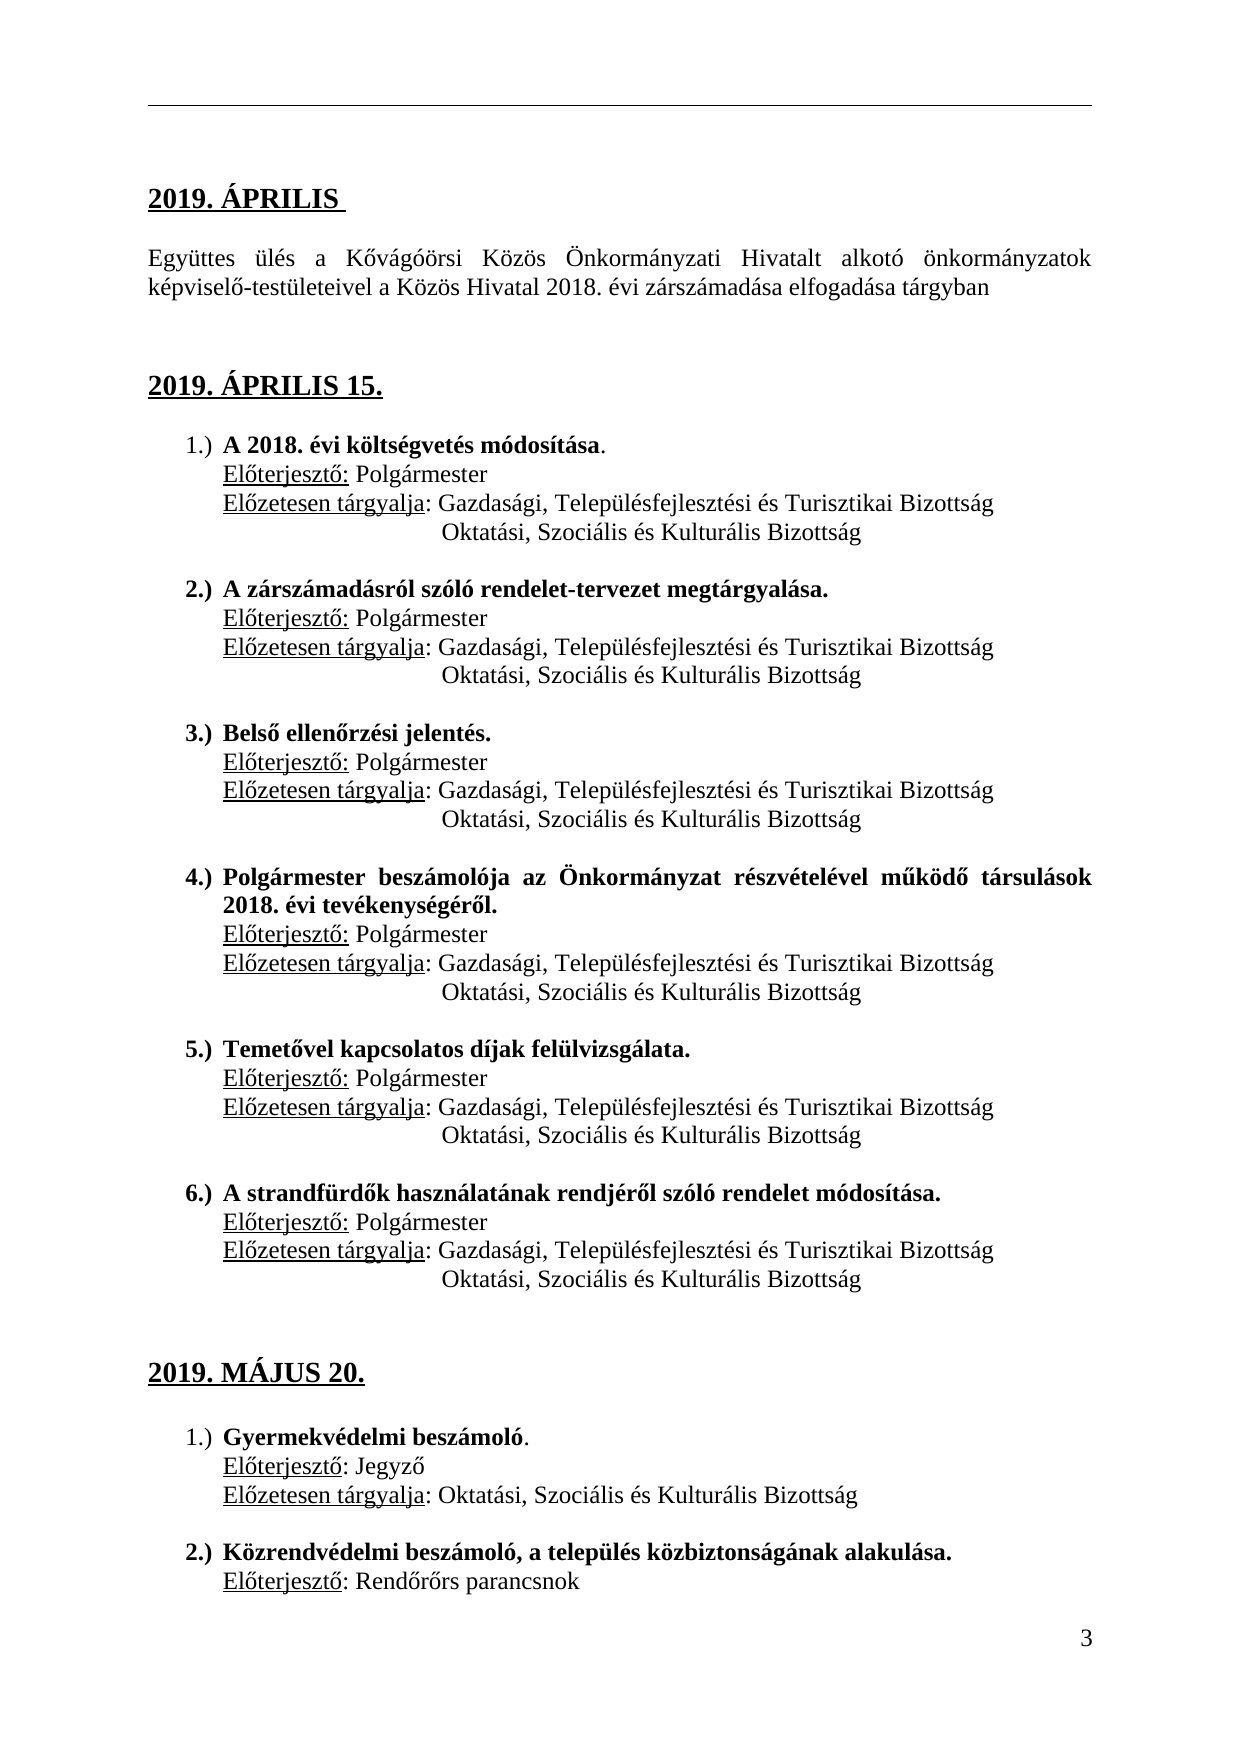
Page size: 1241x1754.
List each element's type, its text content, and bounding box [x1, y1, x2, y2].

text Előterjesztő: Polgármester [223, 1207, 1092, 1235]
text Előzetesen tárgyalja: Oktatási, Szociális és Kulturális Bizottság [223, 1480, 1092, 1508]
text Előzetesen tárgyalja: Gazdasági, Településfejlesztési és Turisztikai Bizottság [223, 948, 1092, 977]
list Temetővel kapcsolatos díjak felülvizsgálata. [185, 1034, 1092, 1063]
text Előzetesen tárgyalja: Gazdasági, Településfejlesztési és Turisztikai Bizottság [223, 488, 1092, 517]
text 2019. ÁPRILIS [148, 181, 1092, 215]
list A zárszámadásról szóló rendelet-tervezet megtárgyalása. [185, 574, 1092, 603]
text Előterjesztő: Polgármester [223, 747, 1092, 775]
text Előzetesen tárgyalja: Gazdasági, Településfejlesztési és Turisztikai Bizottság [223, 632, 1092, 660]
text Előzetesen tárgyalja: Gazdasági, Településfejlesztési és Turisztikai Bizottság [223, 775, 1092, 804]
list A 2018. évi költségvetés módosítása. [185, 430, 1092, 459]
text Előterjesztő: Polgármester [223, 459, 1092, 488]
list A strandfürdők használatának rendjéről szóló rendelet módosítása. [185, 1178, 1092, 1207]
text Oktatási, Szociális és Kulturális Bizottság [223, 1264, 1092, 1293]
text Előterjesztő: Polgármester [223, 603, 1092, 632]
text Oktatási, Szociális és Kulturális Bizottság [223, 804, 1092, 833]
text Oktatási, Szociális és Kulturális Bizottság [223, 517, 1092, 545]
text Előzetesen tárgyalja: Gazdasági, Településfejlesztési és Turisztikai Bizottság [223, 1092, 1092, 1120]
text Előterjesztő: Jegyző [223, 1451, 1092, 1480]
text Oktatási, Szociális és Kulturális Bizottság [223, 660, 1092, 689]
text Oktatási, Szociális és Kulturális Bizottság [223, 1120, 1092, 1149]
text Előterjesztő: Polgármester [223, 919, 1092, 948]
list Közrendvédelmi beszámoló, a település közbiztonságának alakulása. [185, 1537, 1092, 1566]
text Oktatási, Szociális és Kulturális Bizottság [223, 977, 1092, 1005]
text Előzetesen tárgyalja: Gazdasági, Településfejlesztési és Turisztikai Bizottság [223, 1235, 1092, 1264]
list Polgármester beszámolója az Önkormányzat részvételével működő társulások 2018. évi tevékenységéről. [185, 862, 1092, 919]
text 2019. MÁJUS 20. [148, 1355, 1092, 1389]
list Belső ellenőrzési jelentés. [185, 718, 1092, 747]
text 2019. ÁPRILIS 15. [148, 368, 1092, 402]
text Együttes ülés a Kővágóörsi Közös Önkormányzati Hivatalt alkotó önkormányzatok képviselő-testületeivel a Közös Hivatal 2018. évi zárszámadása elfogadása tárgyban [148, 243, 1092, 301]
text Előterjesztő: Polgármester [223, 1063, 1092, 1092]
text Előterjesztő: Rendőrőrs parancsnok [223, 1566, 1092, 1595]
list Gyermekvédelmi beszámoló. [185, 1422, 1092, 1451]
